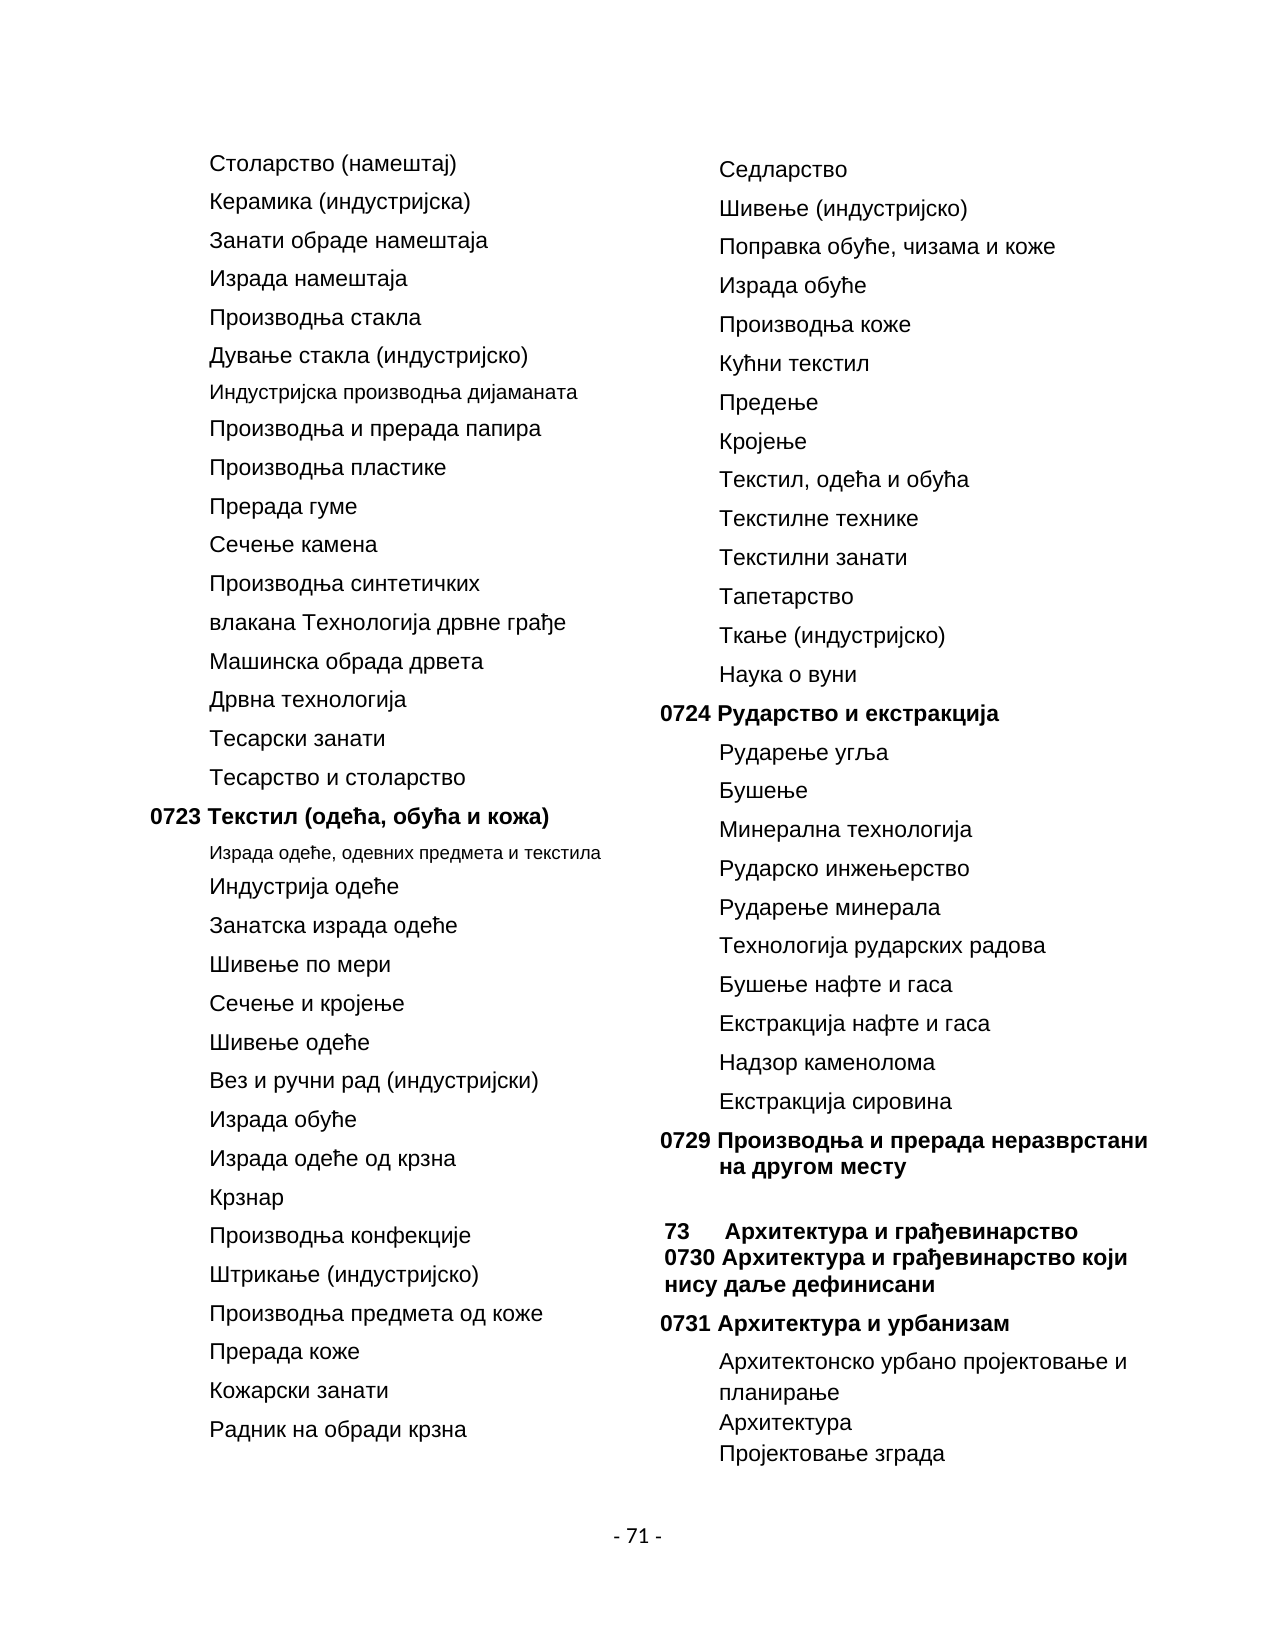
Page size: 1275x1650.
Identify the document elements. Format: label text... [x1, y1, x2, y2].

text Прерада гуме [209, 493, 573, 519]
text Текстилне технике [719, 505, 1098, 531]
text Предење [719, 389, 1098, 415]
text Вез и ручни рад (индустријски) Израда обуће [209, 1067, 573, 1132]
text Кућни текстил [719, 350, 1098, 376]
text Седларство [719, 156, 1098, 182]
text Ткање (индустријско) [719, 622, 1098, 648]
text Радник на обради крзна [209, 1416, 573, 1442]
text 0723 Текстил (одећа, обућа и кожа) [150, 803, 573, 829]
text Бушење нафте и гаса [719, 971, 1098, 997]
list Архитектура и грађевинарство [664, 1219, 1181, 1245]
text Израда одеће од крзна [209, 1145, 573, 1171]
text Текстил, одећа и обућа [719, 466, 1098, 493]
text Рударење минерала [719, 893, 1098, 920]
text Дрвна технологија [209, 686, 573, 713]
text Тесарство и столарство [209, 764, 573, 790]
text Рударење угља [719, 739, 1098, 765]
text Производња конфекције [209, 1222, 573, 1249]
text Производња синтетичких влакана Технологија дрвне грађе [209, 570, 573, 635]
text Бушење [719, 777, 1098, 804]
text Рударско инжењерство [719, 855, 1098, 881]
text Текстилни занати [719, 544, 1098, 570]
text Пројектовање зграда [719, 1439, 1098, 1466]
text Шивење по мери [209, 951, 573, 977]
text Поправка обуће, чизама и коже Израда обуће [719, 233, 1098, 298]
text Крзнар [209, 1184, 573, 1210]
text Технологија рударских радова [719, 932, 1098, 958]
text Машинска обрада дрвета [209, 648, 573, 674]
text Индустрија одеће [209, 873, 573, 899]
text Кројење [719, 428, 1098, 454]
text Столарство (намештај) [209, 150, 573, 176]
text Архитектонско урбано пројектовање и планирање [719, 1348, 1181, 1405]
text Шивење (индустријско) [719, 194, 1098, 221]
text Шивење одеће [209, 1028, 573, 1055]
text Занати обраде намештаја [209, 227, 573, 253]
text Сечење камена [209, 531, 573, 558]
text Дување стакла (индустријско) Индустријска производња дијаманата [209, 342, 597, 404]
text Израда одеће, одевних предмета и текстила [209, 841, 612, 863]
text Занатска израда одеће [209, 912, 573, 938]
text Архитектура [719, 1409, 1181, 1435]
text Сечење и кројење [209, 990, 573, 1016]
text Тесарски занати [209, 725, 573, 751]
text Штрикање (индустријско) [209, 1261, 573, 1287]
text Тапетарство [719, 583, 1098, 609]
text Екстракција сировина [719, 1088, 1098, 1114]
text Керамика (индустријска) [209, 188, 573, 214]
text Надзор каменолома [719, 1049, 1098, 1075]
text Производња предмета од коже Прерада коже [209, 1300, 573, 1364]
text Наука о вуни [719, 661, 1098, 687]
text Производња стакла [209, 303, 573, 330]
text Производња и прерада папира Производња пластике [209, 415, 573, 480]
text 0729 Производња и прерада неразврстани на другом месту [660, 1127, 1181, 1179]
text Израда намештаја [209, 265, 573, 291]
text Кожарски занати [209, 1377, 573, 1403]
text 0724 Рударство и екстракција [660, 700, 1098, 726]
text Производња коже [719, 311, 1098, 337]
text 0731 Архитектура и урбанизам [660, 1310, 1181, 1336]
list 0730 Архитектура и грађевинарство који нису даље дефинисани [664, 1245, 1181, 1297]
text Екстракција нафте и гаса [719, 1010, 1098, 1036]
text Минерална технологија [719, 816, 1098, 843]
